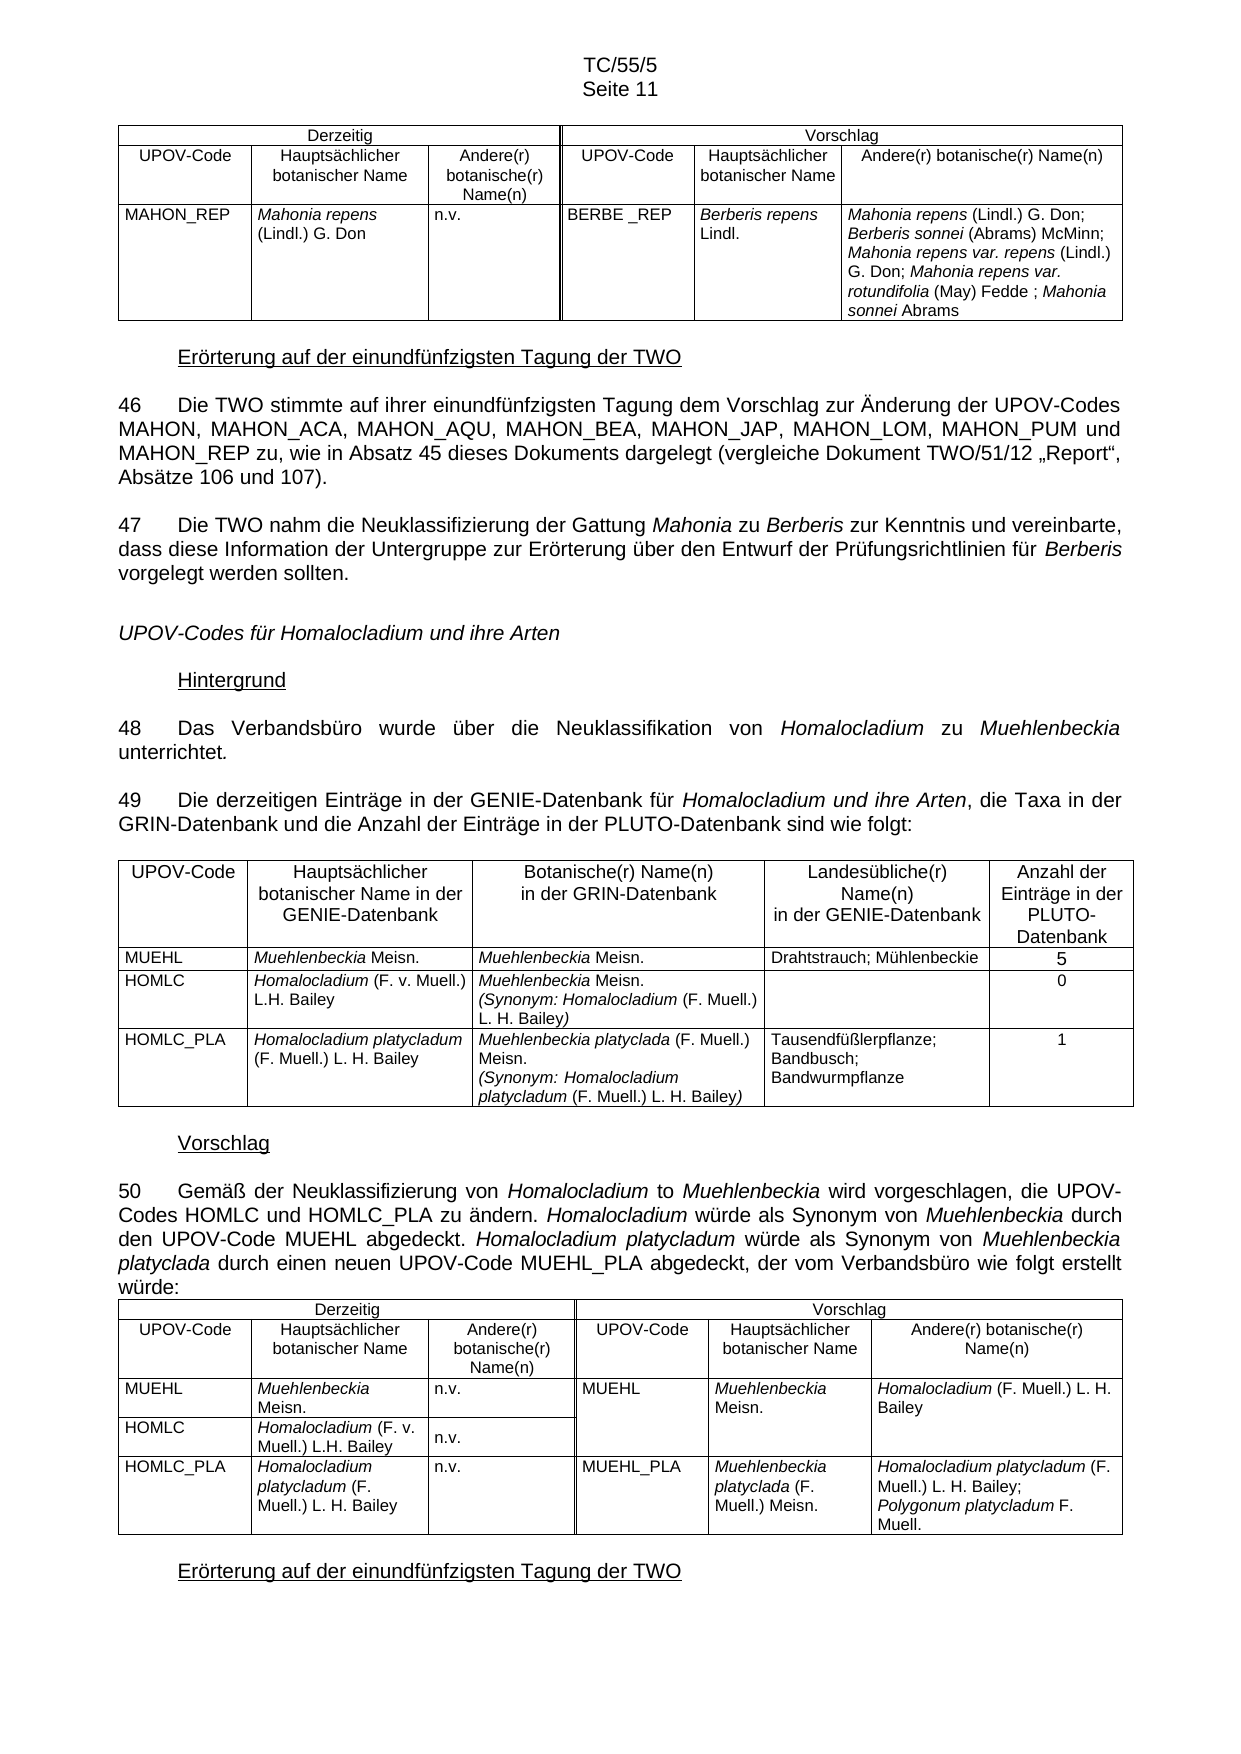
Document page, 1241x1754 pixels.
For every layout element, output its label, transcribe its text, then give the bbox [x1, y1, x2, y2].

table_cell n.v. [429, 1379, 574, 1417]
table_cell UPOV-Code [119, 1320, 251, 1377]
table_cell [765, 971, 989, 1028]
table_cell UPOV-Code [563, 146, 694, 204]
table_header Derzeitig [119, 1300, 574, 1319]
table_cell UPOV-Code [119, 146, 251, 204]
table_header Landesübliche(r) Name(n) in der GENIE-Datenbank [765, 861, 989, 947]
table_cell Homalocladium platycladum (F. Muell.) L. H. Bailey; Polygonum platycladum F. Muell. [872, 1457, 1122, 1534]
table_cell Muehlenbeckia Meisn. (Synonym: Homalocladium (F. Muell.) L. H. Bailey) [473, 971, 764, 1028]
text Die TWO nahm die Neuklassifizierung der Gattung Mahonia zu Berberis zur Kenntnis und vereinbarte, dass diese Information der Untergruppe zur Erörterung über den Entwurf der Prüfungsrichtlinien für Berberis vorgelegt werden sollten. [118, 512, 1122, 584]
table_header Botanische(r) Name(n) in der GRIN-Datenbank [473, 861, 764, 947]
table_cell Homalocladium platycladum (F. Muell.) L. H. Bailey [248, 1029, 472, 1106]
table_cell Andere(r) botanische(r) Name(n) [872, 1320, 1122, 1377]
text Das Verbandsbüro wurde über die Neuklassifikation von Homalocladium zu Muehlenbeckia unterrichtet. [118, 716, 1122, 764]
table_cell Andere(r) botanische(r) Name(n) [429, 1320, 574, 1377]
table_cell Hauptsächlicher botanischer Name [709, 1320, 871, 1377]
table_header UPOV-Code [119, 861, 247, 947]
table_cell Homalocladium (F. Muell.) L. H. Bailey [872, 1379, 1122, 1456]
table_cell MUEHL [119, 948, 247, 970]
table_cell HOMLC_PLA [119, 1029, 247, 1106]
table_cell Hauptsächlicher botanischer Name [695, 146, 841, 204]
table_cell Andere(r) botanische(r) Name(n) [842, 146, 1122, 204]
table_cell Mahonia repens (Lindl.) G. Don [252, 205, 428, 320]
table_cell Mahonia repens (Lindl.) G. Don; Berberis sonnei (Abrams) McMinn; Mahonia repens var. repens (Lindl.) G. Don; Mahonia repens var. rotundifolia (May) Fedde ; Mahonia sonnei Abrams [842, 205, 1122, 320]
table_cell n.v. [429, 1418, 574, 1456]
text Die derzeitigen Einträge in der GENIE-Datenbank für Homalocladium und ihre Arten, die Taxa in der GRIN-Datenbank und die Anzahl der Einträge in der PLUTO-Datenbank sind wie folgt: [118, 788, 1122, 836]
table_header Derzeitig [119, 126, 559, 145]
subtitle Hintergrund [177, 668, 1122, 692]
table_cell MUEHL [577, 1379, 708, 1456]
table_cell Muehlenbeckia Meisn. [248, 948, 472, 970]
text Gemäß der Neuklassifizierung von Homalocladium to Muehlenbeckia wird vorgeschlagen, die UPOV-Codes HOMLC und HOMLC_PLA zu ändern. Homalocladium würde als Synonym von Muehlenbeckia durch den UPOV-Code MUEHL abgedeckt. Homalocladium platycladum würde als Synonym von Muehlenbeckia platyclada durch einen neuen UPOV-Code MUEHL_PLA abgedeckt, der vom Verbandsbüro wie folgt erstellt würde: [118, 1179, 1122, 1299]
table_cell MUEHL_PLA [577, 1457, 708, 1534]
subtitle UPOV-Codes für Homalocladium und ihre Arten [118, 620, 1122, 644]
subtitle Erörterung auf der einundfünfzigsten Tagung der TWO [177, 345, 1122, 369]
table_cell Muehlenbeckia Meisn. [473, 948, 764, 970]
table_cell Drahtstrauch; Mühlenbeckie [765, 948, 989, 970]
table_cell 1 [990, 1029, 1133, 1106]
table_cell 0 [990, 971, 1133, 1028]
subtitle Erörterung auf der einundfünfzigsten Tagung der TWO [177, 1559, 1122, 1583]
table_cell Tausendfüßlerpflanze; Bandbusch; Bandwurmpflanze [765, 1029, 989, 1106]
table_cell Muehlenbeckia platyclada (F. Muell.) Meisn. (Synonym: Homalocladium platycladum (F. Muell.) L. H. Bailey) [473, 1029, 764, 1106]
table_cell HOMLC_PLA [119, 1457, 251, 1534]
text Die TWO stimmte auf ihrer einundfünfzigsten Tagung dem Vorschlag zur Änderung der UPOV-Codes MAHON, MAHON_ACA, MAHON_AQU, MAHON_BEA, MAHON_JAP, MAHON_LOM, MAHON_PUM und MAHON_REP zu, wie in Absatz 45 dieses Dokuments dargelegt (vergleiche Dokument TWO/51/12 „Report“, Absätze 106 und 107). [118, 393, 1122, 488]
table_cell Andere(r) botanische(r) Name(n) [429, 146, 559, 204]
table_cell Muehlenbeckia platyclada (F. Muell.) Meisn. [709, 1457, 871, 1534]
table_cell Hauptsächlicher botanischer Name [252, 146, 428, 204]
table_cell HOMLC [119, 971, 247, 1028]
table_cell BERBE _REP [563, 205, 694, 320]
table_cell n.v. [429, 205, 559, 320]
table_header Anzahl der Einträge in der PLUTO-Datenbank [990, 861, 1133, 947]
table_cell 5 [990, 948, 1133, 970]
table_cell MUEHL [119, 1379, 251, 1417]
table_cell Berberis repens Lindl. [695, 205, 841, 320]
table_cell n.v. [429, 1457, 574, 1534]
subtitle Vorschlag [177, 1131, 1122, 1155]
table_header Vorschlag [563, 126, 1122, 145]
table_cell Muehlenbeckia Meisn. [252, 1379, 428, 1417]
table_cell Hauptsächlicher botanischer Name [252, 1320, 428, 1377]
table_cell Homalocladium (F. v. Muell.) L.H. Bailey [252, 1418, 428, 1456]
table_header Hauptsächlicher botanischer Name in der GENIE-Datenbank [248, 861, 472, 947]
table_cell MAHON_REP [119, 205, 251, 320]
table_cell HOMLC [119, 1418, 251, 1456]
table_cell Homalocladium (F. v. Muell.) L.H. Bailey [248, 971, 472, 1028]
table_cell Muehlenbeckia Meisn. [709, 1379, 871, 1456]
table_cell Homalocladium platycladum (F. Muell.) L. H. Bailey [252, 1457, 428, 1534]
table_header Vorschlag [577, 1300, 1122, 1319]
table_cell UPOV-Code [577, 1320, 708, 1377]
